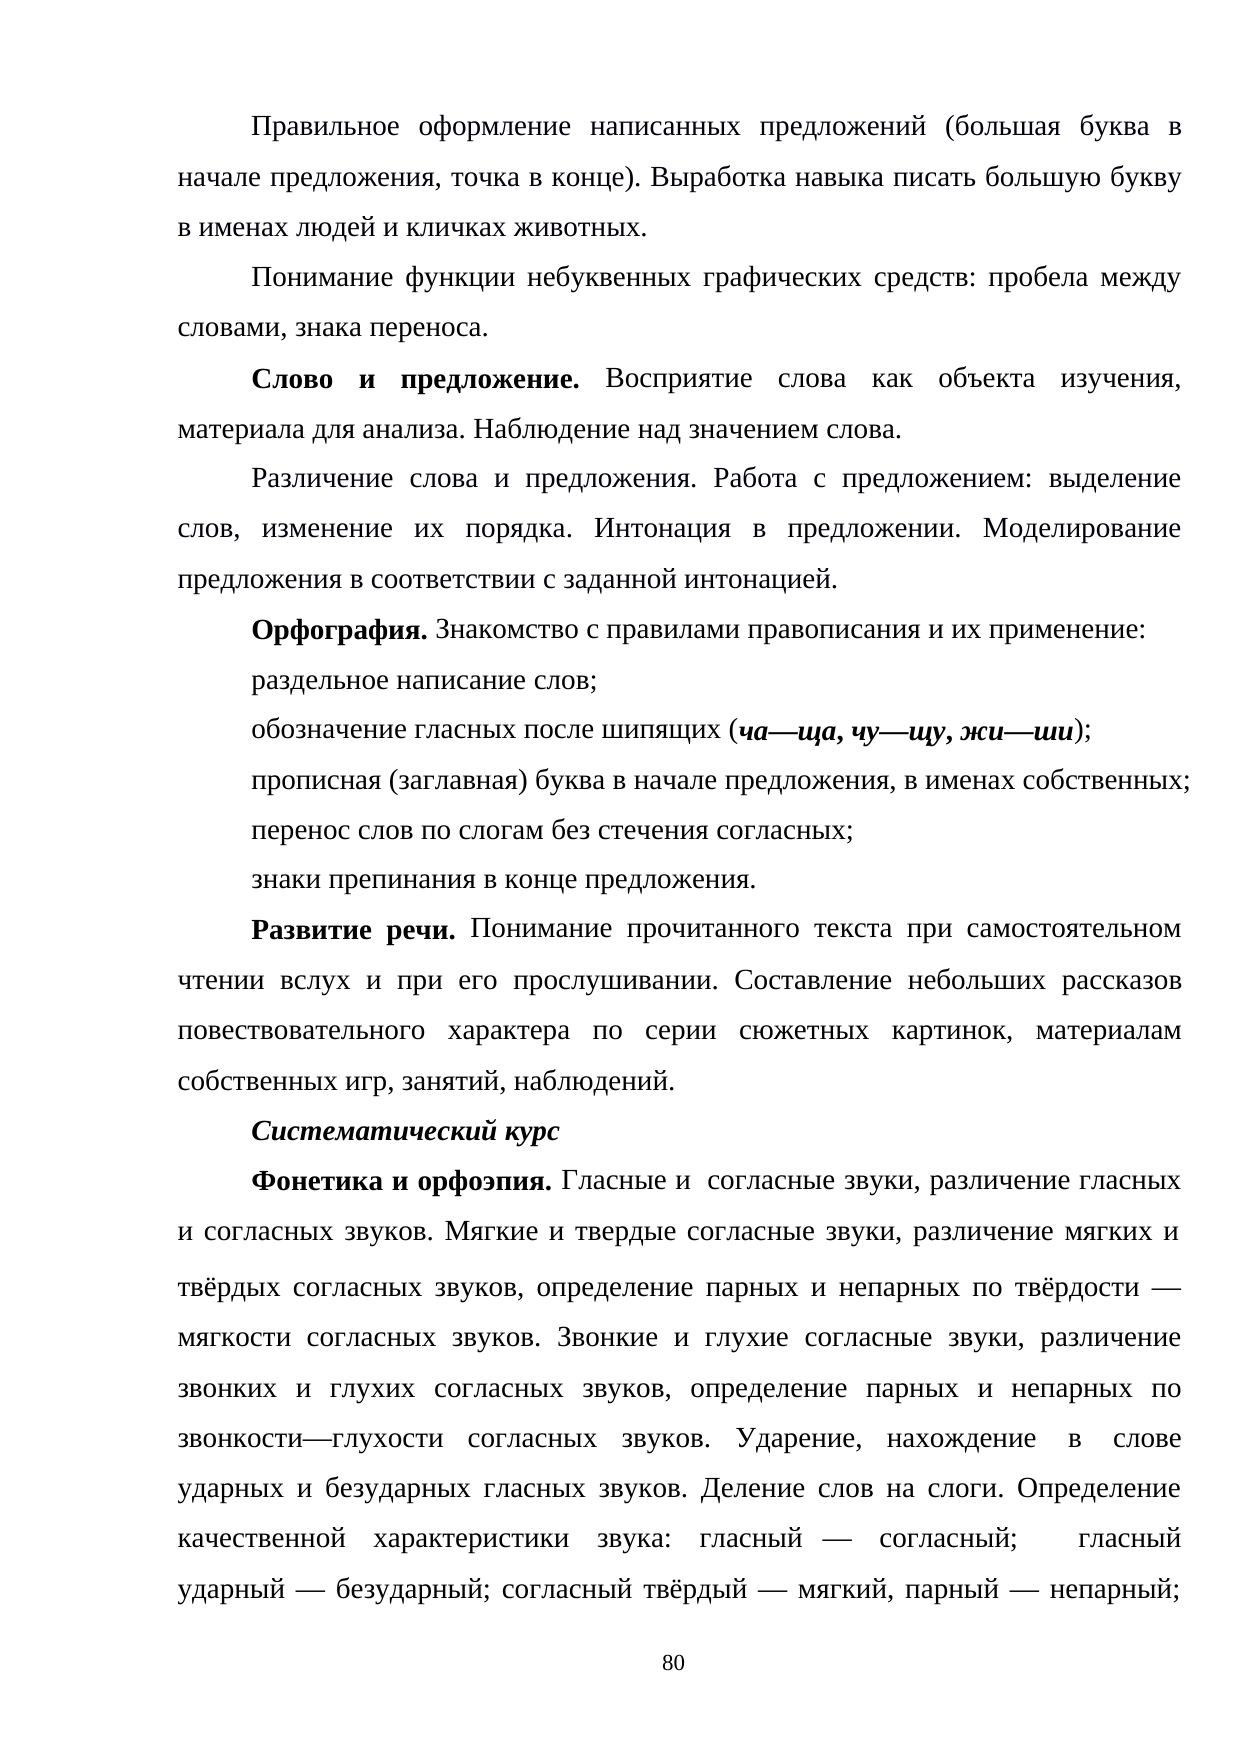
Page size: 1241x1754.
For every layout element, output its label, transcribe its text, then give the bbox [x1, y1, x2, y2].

text Развитие речи. Понимание прочитанного текста при самостоятельном чтении вслух и при его прослушивании. Составление небольших рассказов повествовательного характера по серии сюжетных картинок, материалам собственных игр, занятий, наблюдений. [177, 911, 1182, 1096]
text Орфография. Знакомство с правилами правописания и их применение: раздельное написание слов; [251, 611, 1209, 696]
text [177, 1269, 1182, 1604]
subtitle Систематический курс [251, 1113, 1209, 1147]
text Понимание функции небуквенных графических средств: пробела между словами, знака переноса. [177, 259, 1182, 343]
text Фонетика и орфоэпия. Гласные и согласные звуки, различение гласных и согласных звуков. Мягкие и твердые согласные звуки, различение мягких и [177, 1162, 1182, 1246]
text знаки препинания в конце предложения. [251, 862, 1209, 895]
text Правильное оформление написанных предложений (большая буква в начале предложения, точка в конце). Выработка навыка писать большую букву в именах людей и кличках животных. [177, 108, 1182, 242]
text Различение слова и предложения. Работа с предложением: выделение слов, изменение их порядка. Интонация в предложении. Моделирование предложения в соответствии с заданной интонацией. [177, 460, 1182, 594]
text Слово и предложение. Восприятие слова как объекта изучения, материала для анализа. Наблюдение над значением слова. [177, 360, 1182, 444]
text обозначение гласных после шипящих (ча—ща, чу—щу, жи—ши); прописная (заглавная) буква в начале предложения, в именах собственных; перенос слов по слогам без стечения согласных; [251, 712, 1209, 846]
